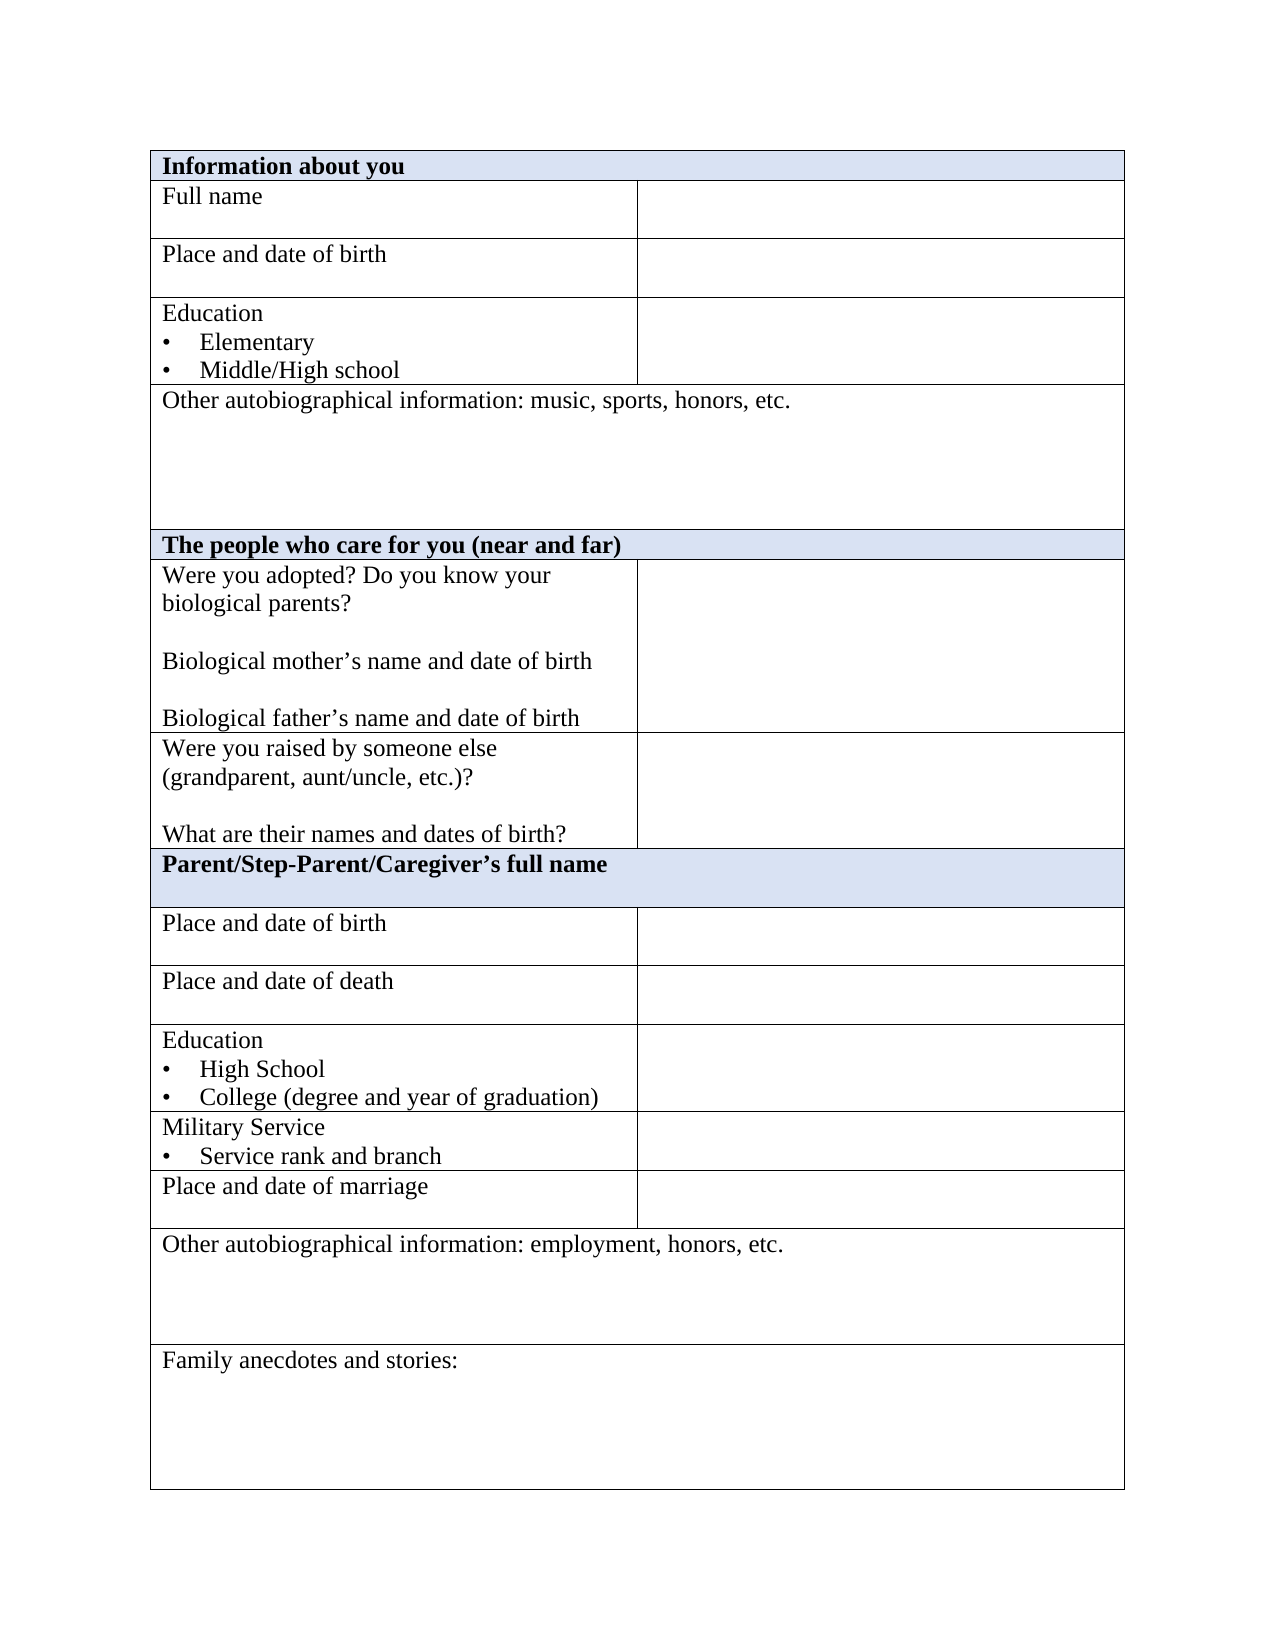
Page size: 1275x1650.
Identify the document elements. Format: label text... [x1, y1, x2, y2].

table_cell [638, 560, 1124, 732]
table_header Information about you [151, 151, 1124, 180]
table_cell [638, 181, 1124, 238]
table_cell Were you adopted? Do you know your biological parents? Biological mother’s name and date of birth Biological father’s name and date of birth [151, 560, 637, 732]
table_cell Were you raised by someone else (grandparent, aunt/uncle, etc.)? What are their names and dates of birth? [151, 733, 637, 848]
table_cell Place and date of birth [151, 239, 637, 297]
table_cell Place and date of birth [151, 908, 637, 965]
table_cell [638, 1025, 1124, 1111]
table_cell The people who care for you (near and far) [151, 530, 1124, 559]
table_cell [638, 966, 1124, 1024]
table_cell Full name [151, 181, 637, 238]
table_cell Family anecdotes and stories: [151, 1345, 1124, 1489]
table_cell [638, 298, 1124, 384]
table_cell [638, 239, 1124, 297]
table_cell [638, 908, 1124, 965]
table_cell [638, 1112, 1124, 1170]
table_cell Education High School College (degree and year of graduation) [151, 1025, 637, 1111]
table_cell [638, 733, 1124, 848]
table_cell [638, 1171, 1124, 1228]
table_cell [151, 1112, 637, 1170]
table_cell Place and date of marriage [151, 1171, 637, 1228]
table_cell Education Elementary Middle/High school [151, 298, 637, 384]
table_cell Parent/Step-Parent/Caregiver’s full name [151, 849, 1124, 907]
table_cell Other autobiographical information: employment, honors, etc. [151, 1229, 1124, 1344]
table_cell Place and date of death [151, 966, 637, 1024]
table_cell Other autobiographical information: music, sports, honors, etc. [151, 385, 1124, 529]
